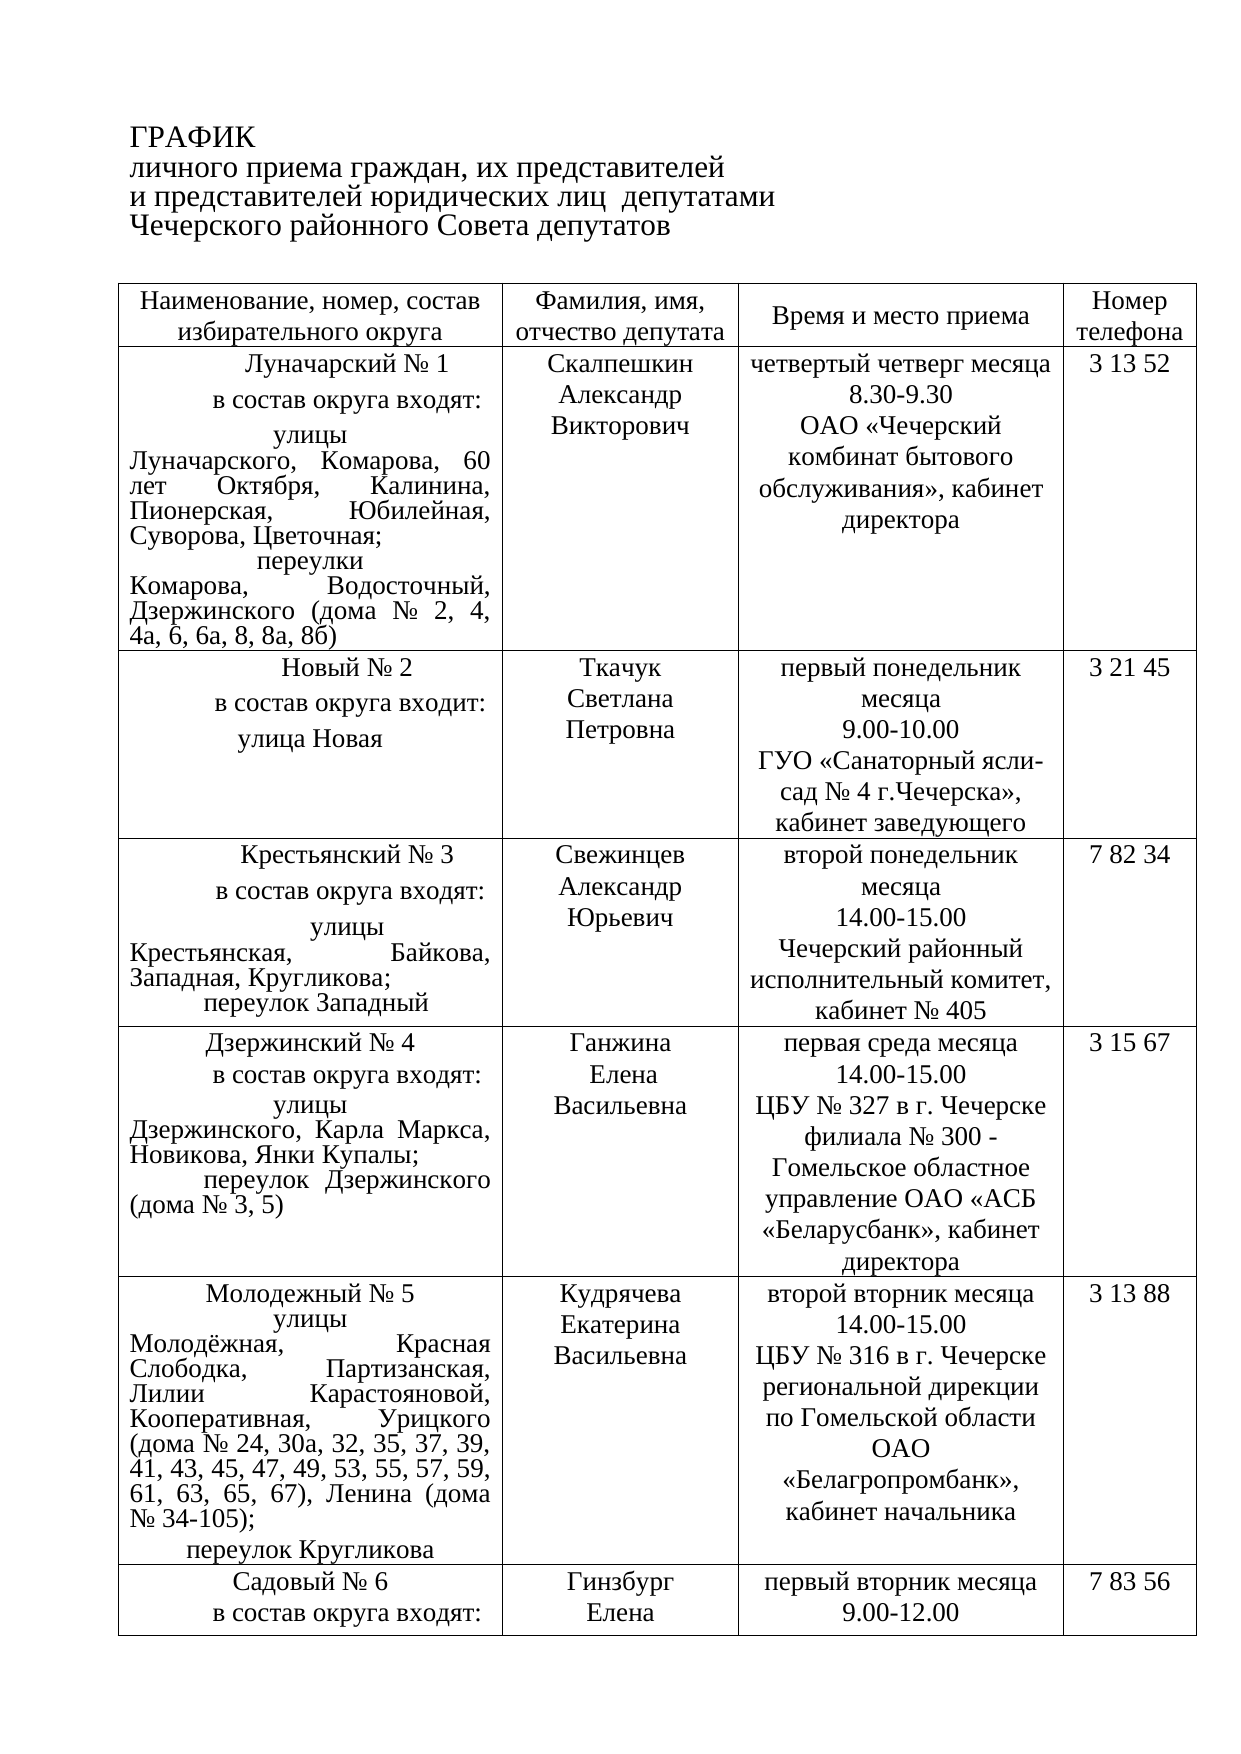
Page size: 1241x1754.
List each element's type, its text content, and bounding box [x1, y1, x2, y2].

table_cell Свежинцев Александр Юрьевич [503, 839, 738, 1026]
table_cell 3 13 88 [1064, 1277, 1196, 1564]
table_cell Ткачук Светлана Петровна [503, 651, 738, 838]
table_cell Наименование, номер, состав избирательного округа [119, 284, 502, 346]
table_cell Кудрячева Екатерина Васильевна [503, 1277, 738, 1564]
table_cell 7 83 56 [1064, 1565, 1196, 1635]
table_cell 3 21 45 [1064, 651, 1196, 838]
table_cell Фамилия, имя, отчество депутата [503, 284, 738, 346]
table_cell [739, 1565, 1063, 1635]
table_cell четвертый четверг месяца 8.30-9.30 ОАО «Чечерский комбинат бытового обслуживания», кабинет директора [739, 347, 1063, 650]
table_cell Новый № 2 в состав округа входит: улица Новая [119, 651, 502, 838]
table_cell первая среда месяца 14.00-15.00 ЦБУ № 327 в г. Чечерске филиала № 300 - Гомельское областное управление ОАО «АСБ «Беларусбанк», кабинет директора [739, 1027, 1063, 1276]
table_cell 3 13 52 [1064, 347, 1196, 650]
table_cell Луначарский № 1 в состав округа входят: улицы Луначарского, Комарова, 60 лет Октября, Калинина, Пионерская, Юбилейная, Суворова, Цветочная; переулки Комарова, Водосточный, Дзержинского (дома № 2, 4, 4а, 6, 6а, 8, 8а, 8б) [119, 347, 502, 650]
table_cell Время и место приема [739, 284, 1063, 346]
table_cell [503, 1565, 738, 1635]
table_cell второй понедельник месяца 14.00-15.00 Чечерский районный исполнительный комитет, кабинет № 405 [739, 839, 1063, 1026]
table_header ГРАФИК личного приема граждан, их представителей и представителей юридических лиц депутатами Чечерского районного Совета депутатов [118, 118, 1196, 283]
table_cell Номер телефона [1064, 284, 1196, 346]
table_cell 7 82 34 [1064, 839, 1196, 1026]
table_cell второй вторник месяца 14.00-15.00 ЦБУ № 316 в г. Чечерске региональной дирекции по Гомельской области ОАО «Белагропромбанк», кабинет начальника [739, 1277, 1063, 1564]
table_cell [119, 1565, 502, 1635]
table_cell Молодежный № 5 улицы Молодёжная, Красная Слободка, Партизанская, Лилии Карастояновой, Кооперативная, Урицкого (дома № 24, 30а, 32, 35, 37, 39, 41, 43, 45, 47, 49, 53, 55, 57, 59, 61, 63, 65, 67), Ленина (дома № 34-105); переулок Кругликова [119, 1277, 502, 1564]
table_cell 3 15 67 [1064, 1027, 1196, 1276]
table_cell Ганжина Елена Васильевна [503, 1027, 738, 1276]
table_cell Дзержинский № 4 в состав округа входят: улицы Дзержинского, Карла Маркса, Новикова, Янки Купалы; переулок Дзержинского (дома № 3, 5) [119, 1027, 502, 1276]
table_cell Крестьянский № 3 в состав округа входят: улицы Крестьянская, Байкова, Западная, Кругликова; переулок Западный [119, 839, 502, 1026]
table_cell Скалпешкин Александр Викторович [503, 347, 738, 650]
table_cell первый понедельник месяца 9.00-10.00 ГУО «Санаторный ясли-сад № 4 г.Чечерска», кабинет заведующего [739, 651, 1063, 838]
